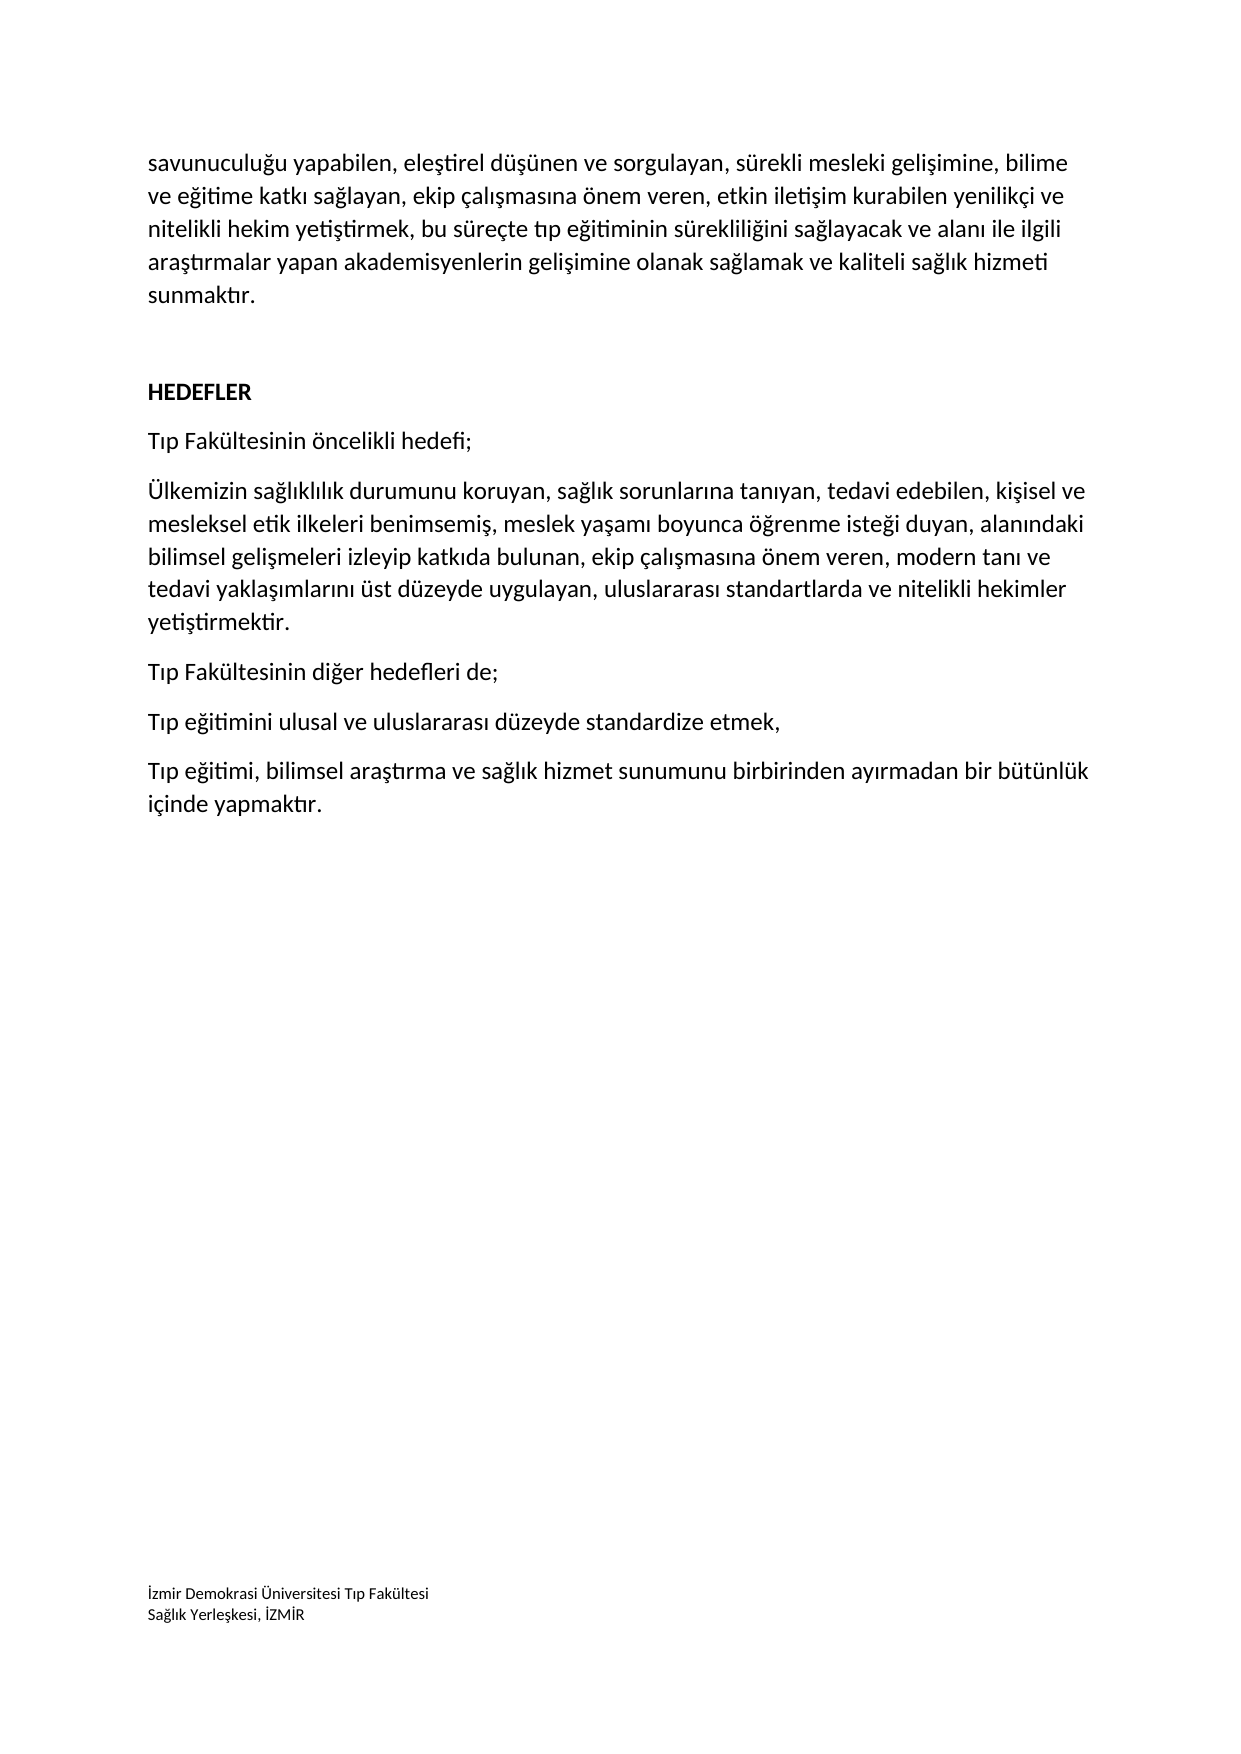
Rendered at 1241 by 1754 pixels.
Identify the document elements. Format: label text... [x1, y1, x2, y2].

text Tıp Fakültesinin öncelikli hedefi; [148, 425, 1093, 456]
text Tıp eğitimini ulusal ve uluslararası düzeyde standardize etmek, [148, 706, 1093, 736]
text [148, 148, 1093, 310]
text Ülkemizin sağlıklılık durumunu koruyan, sağlık sorunlarına tanıyan, tedavi edebilen, kişisel ve mesleksel etik ilkeleri benimsemiş, meslek yaşamı boyunca öğrenme isteği duyan, alanındaki bilimsel gelişmeleri izleyip katkıda bulunan, ekip çalışmasına önem veren, modern tanı ve tedavi yaklaşımlarını üst düzeyde uygulayan, uluslararası standartlarda ve nitelikli hekimler yetiştirmektir. [148, 475, 1093, 637]
text Tıp Fakültesinin diğer hedefleri de; [148, 656, 1093, 687]
text HEDEFLER [148, 376, 1093, 406]
text Tıp eğitimi, bilimsel araştırma ve sağlık hizmet sunumunu birbirinden ayırmadan bir bütünlük içinde yapmaktır. [148, 755, 1093, 819]
